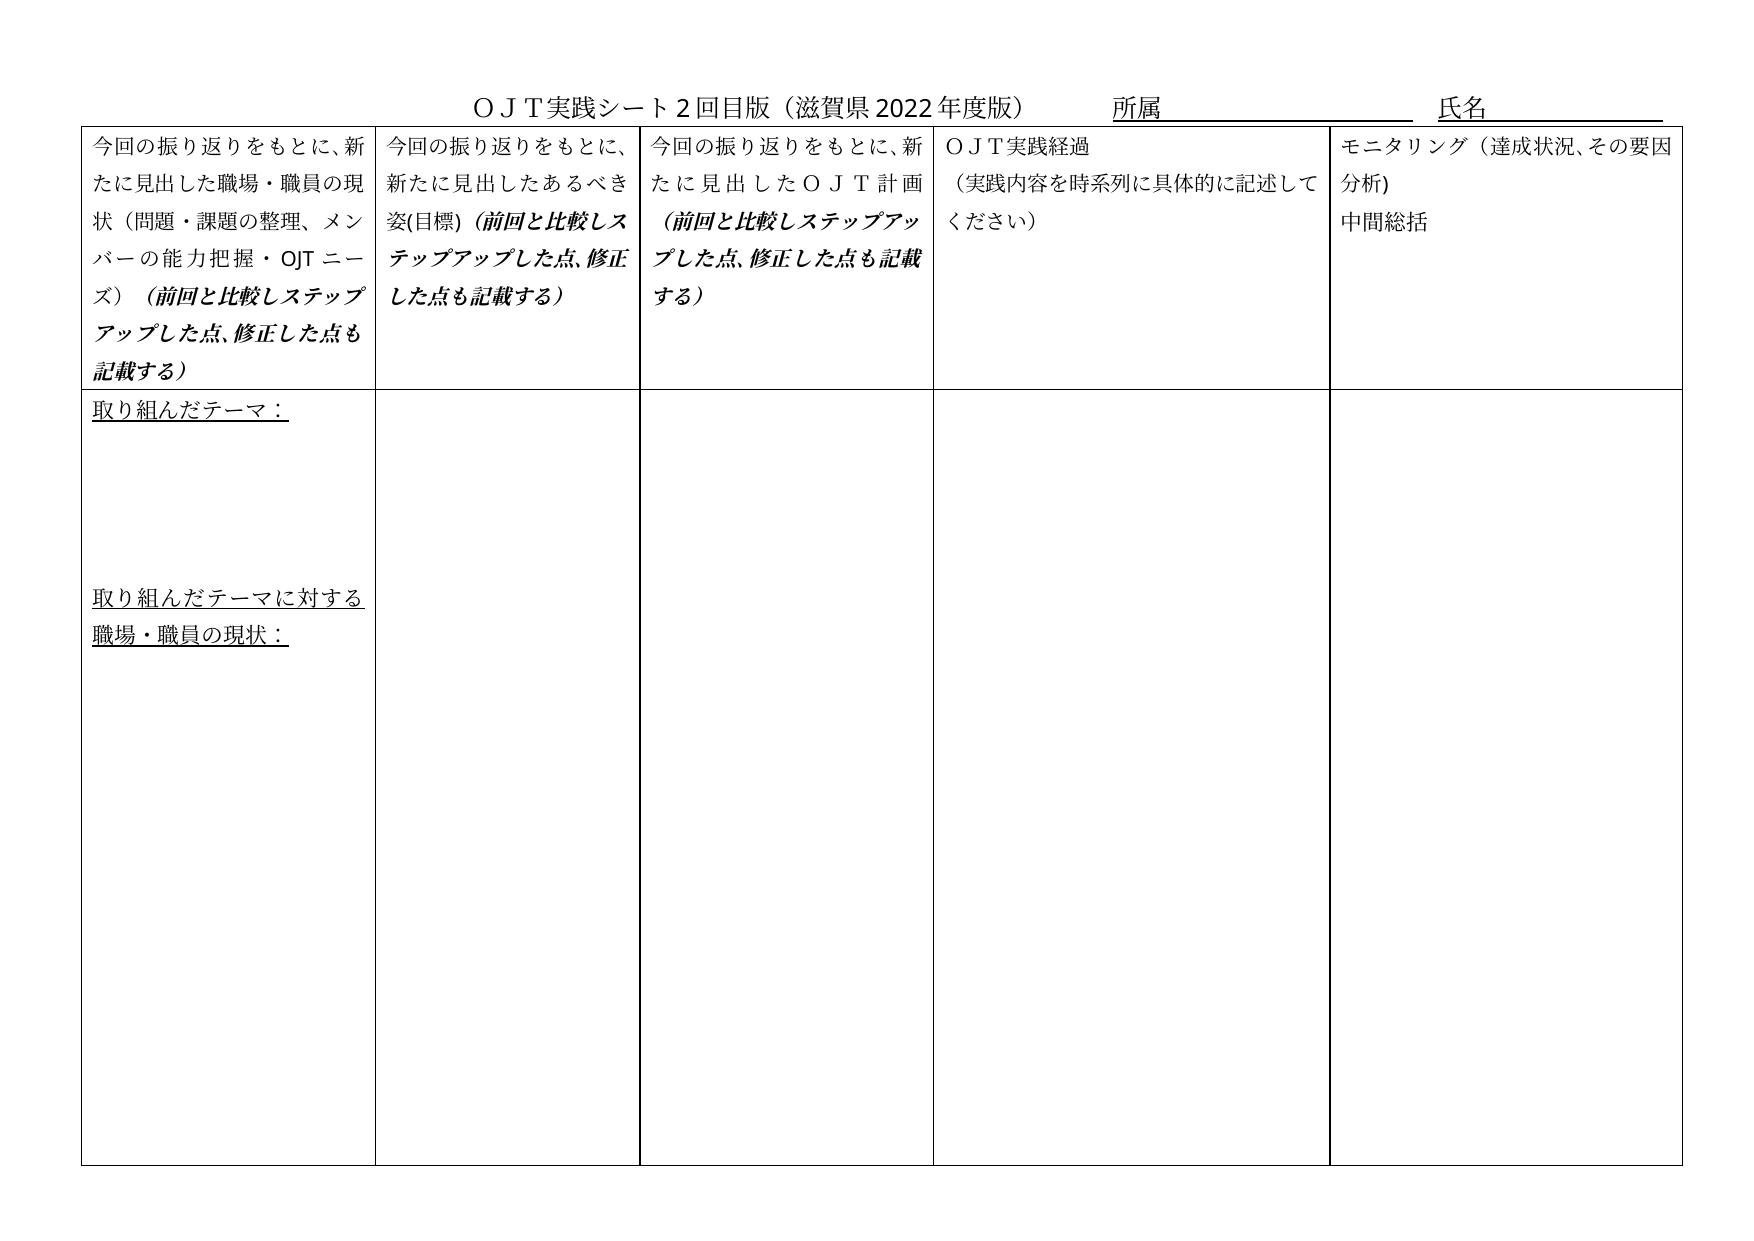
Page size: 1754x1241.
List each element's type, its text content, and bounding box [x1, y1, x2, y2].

text ＯＪＴ実践シート2回目版（滋賀県2022年度版） 所属 氏名 [71, 88, 1683, 126]
table_header モニタリング（達成状況､その要因分析) 中間総括 [1331, 127, 1682, 389]
table_header 今回の振り返りをもとに､新たに見出したあるべき姿(目標)（前回と比較しステップアップした点､修正した点も記載する） [376, 127, 639, 389]
table_cell [1331, 390, 1682, 1165]
table_cell [641, 390, 933, 1165]
table_header 今回の振り返りをもとに､新たに見出したＯＪＴ計画（前回と比較しステップアップした点､修正した点も記載する） [641, 127, 933, 389]
table_cell [934, 390, 1329, 1165]
table_header ＯＪＴ実践経過 （実践内容を時系列に具体的に記述してください） [934, 127, 1329, 389]
table_header 今回の振り返りをもとに､新たに見出した職場・職員の現状（問題・課題の整理、メンバーの能力把握・OJTニーズ）（前回と比較しステップアップした点､修正した点も記載する） [82, 127, 375, 389]
table_cell 取り組んだテーマ： 取り組んだテーマに対する職場・職員の現状： [82, 390, 375, 1165]
table_cell [376, 390, 639, 1165]
